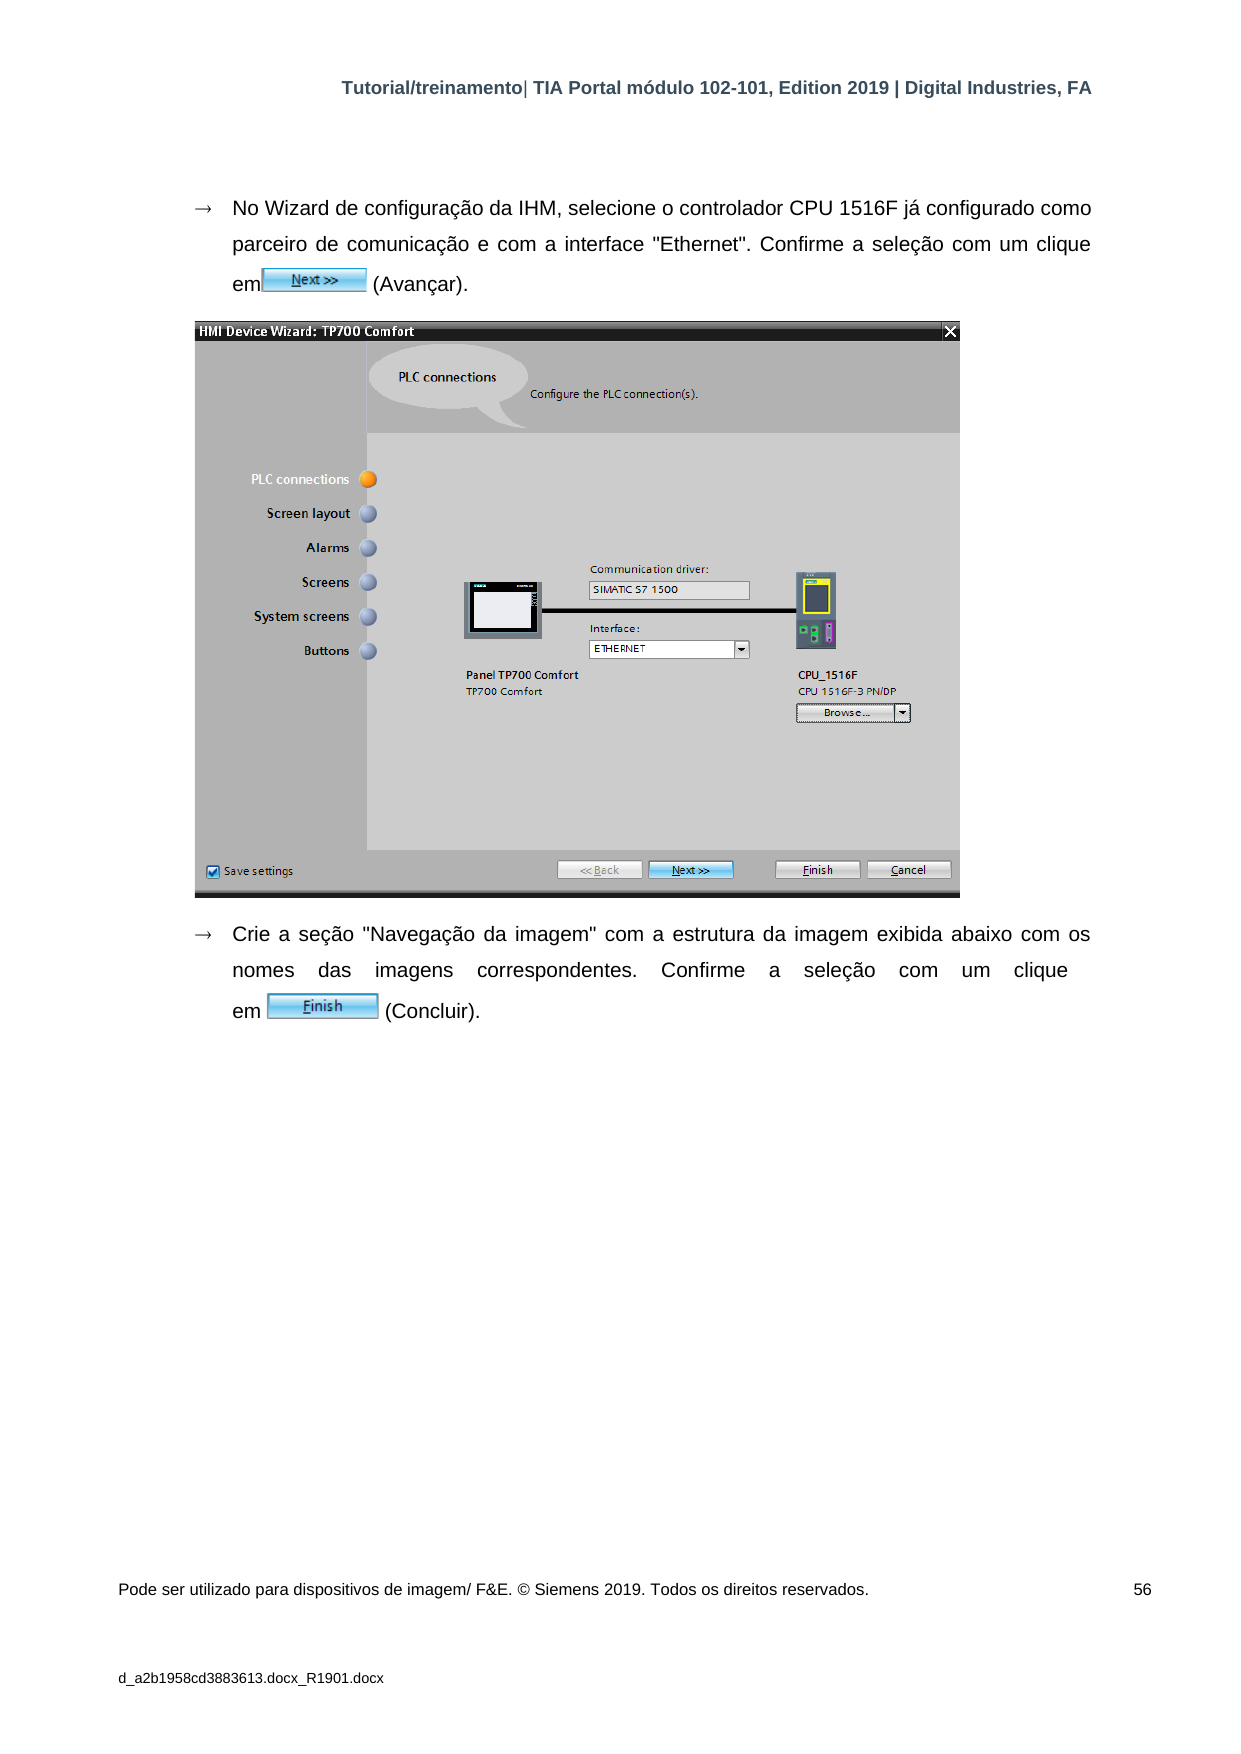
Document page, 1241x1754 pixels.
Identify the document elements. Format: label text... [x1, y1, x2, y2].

text No Wizard de configuração da IHM, selecione o controlador CPU 1516F já configurado como parceiro de comunicação e com a interface "Ethernet". Confirme a seleção com um clique em (Avançar). [195, 196, 1092, 296]
text Crie a seção "Navegação da imagem" com a estrutura da imagem exibida abaixo com os nomes das imagens correspondentes. Confirme a seleção com um clique em (Concluir). [195, 922, 1092, 1023]
picture [261, 268, 367, 292]
picture [266, 993, 379, 1019]
picture [194, 320, 960, 898]
